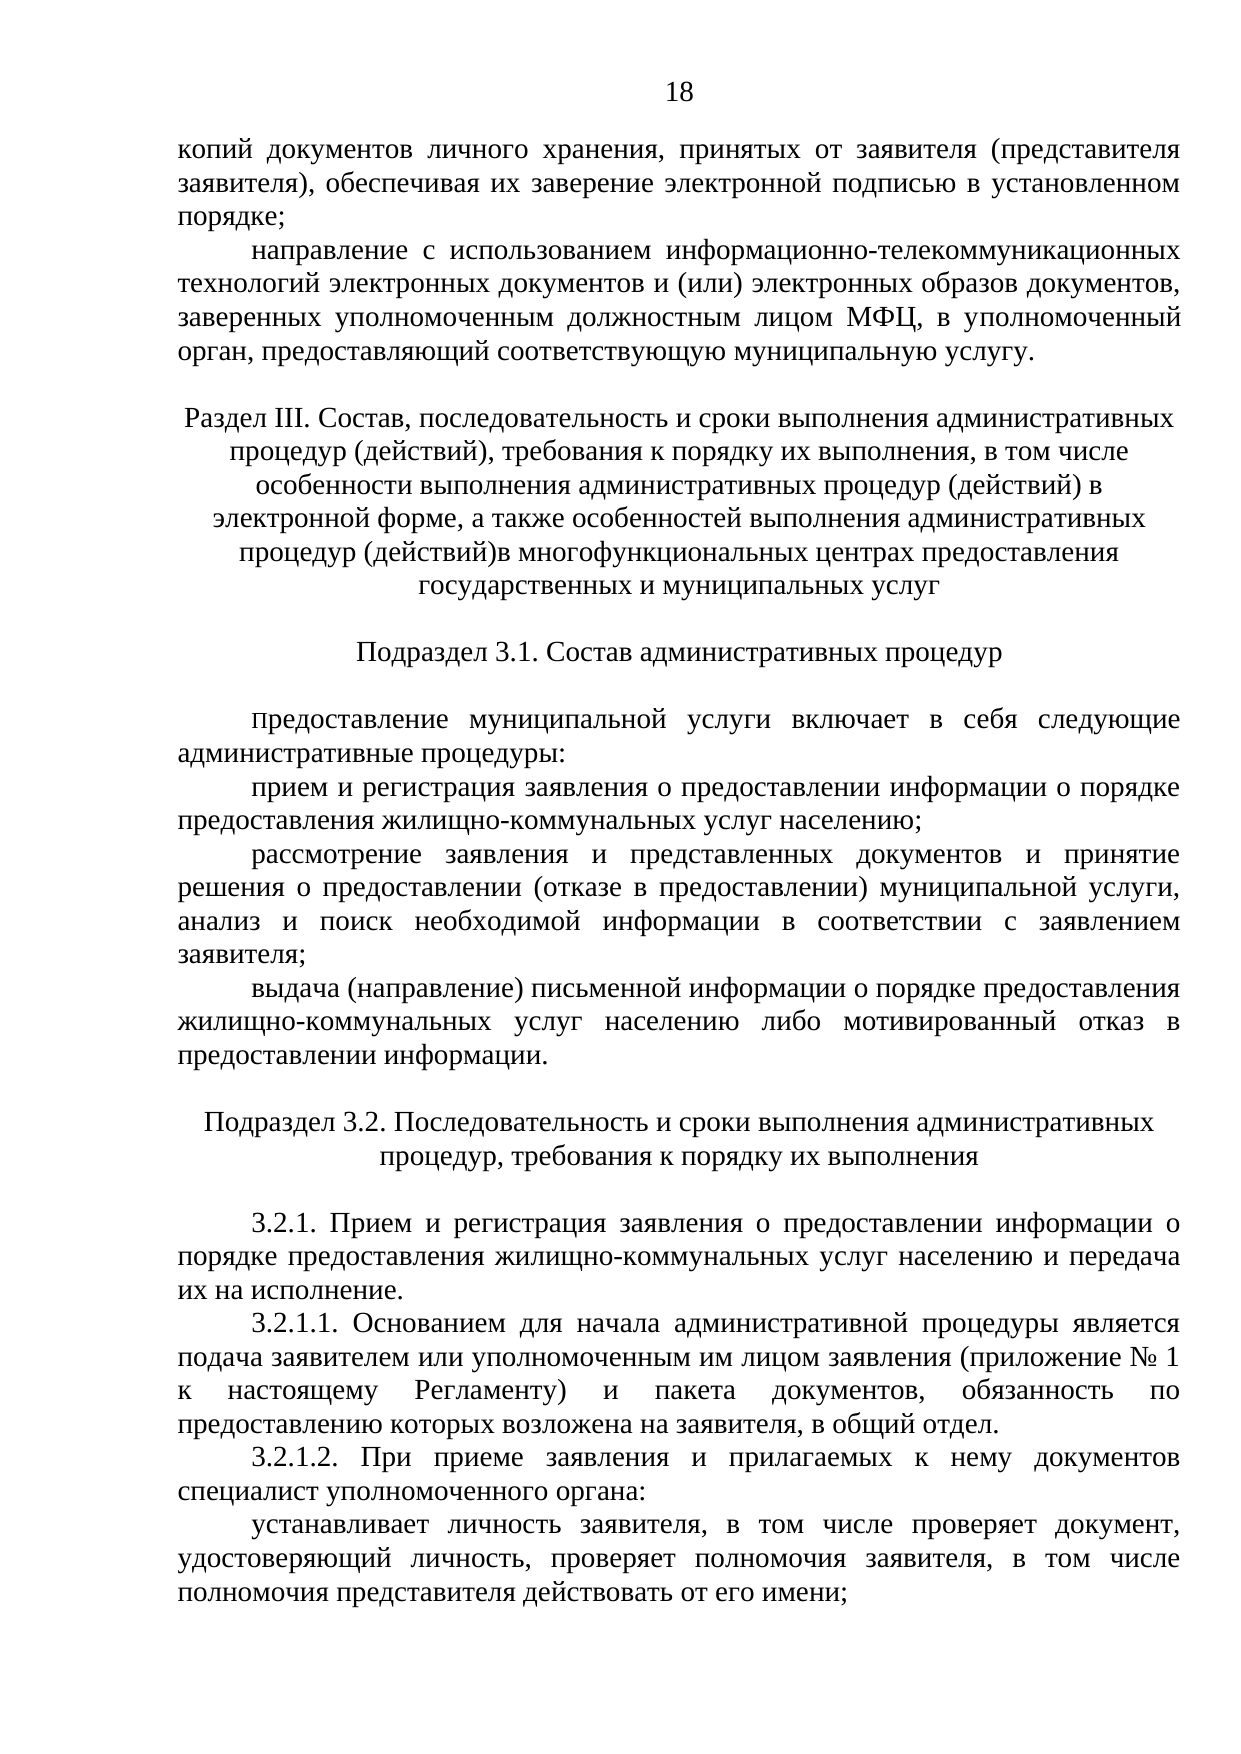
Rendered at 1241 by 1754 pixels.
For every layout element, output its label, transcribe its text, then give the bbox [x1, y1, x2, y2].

text направление с использованием информационно-телекоммуникационных технологий электронных документов и (или) электронных образов документов, заверенных уполномоченным должностным лицом МФЦ, в уполномоченный орган, предоставляющий соответствующую муниципальную услугу. [177, 232, 1181, 366]
text выдача (направление) письменной информации о порядке предоставления жилищно-коммунальных услуг населению либо мотивированный отказ в предоставлении информации. [177, 970, 1181, 1071]
text Раздел III. Состав, последовательность и сроки выполнения административных процедур (действий), требования к порядку их выполнения, в том числе особенности выполнения административных процедур (действий) в электронной форме, а также особенностей выполнения административных процедур (действий)в многофункциональных центрах предоставления государственных и муниципальных услуг [177, 400, 1181, 601]
text рассмотрение заявления и представленных документов и принятие решения о предоставлении (отказе в предоставлении) муниципальной услуги, анализ и поиск необходимой информации в соответствии с заявлением заявителя; [177, 836, 1181, 970]
text прием и регистрация заявления о предоставлении информации о порядке предоставления жилищно-коммунальных услуг населению; [177, 769, 1181, 836]
text Подраздел 3.2. Последовательность и сроки выполнения административных процедур, требования к порядку их выполнения [177, 1104, 1181, 1171]
text 3.2.1. Прием и регистрация заявления о предоставлении информации о порядке предоставления жилищно-коммунальных услуг населению и передача их на исполнение. [177, 1205, 1181, 1305]
text 3.2.1.1. Основанием для начала административной процедуры является подача заявителем или уполномоченным им лицом заявления (приложение № 1 к настоящему Регламенту) и пакета документов, обязанность по предоставлению которых возложена на заявителя, в общий отдел. [177, 1305, 1181, 1439]
text устанавливает личность заявителя, в том числе проверяет документ, удостоверяющий личность, проверяет полномочия заявителя, в том числе полномочия представителя действовать от его имени; [177, 1507, 1181, 1607]
text Подраздел 3.1. Состав административных процедур [177, 634, 1181, 668]
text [177, 131, 1181, 232]
text Предоставление муниципальной услуги включает в себя следующие административные процедуры: [177, 702, 1181, 769]
text 3.2.1.2. При приеме заявления и прилагаемых к нему документов специалист уполномоченного органа: [177, 1439, 1181, 1507]
